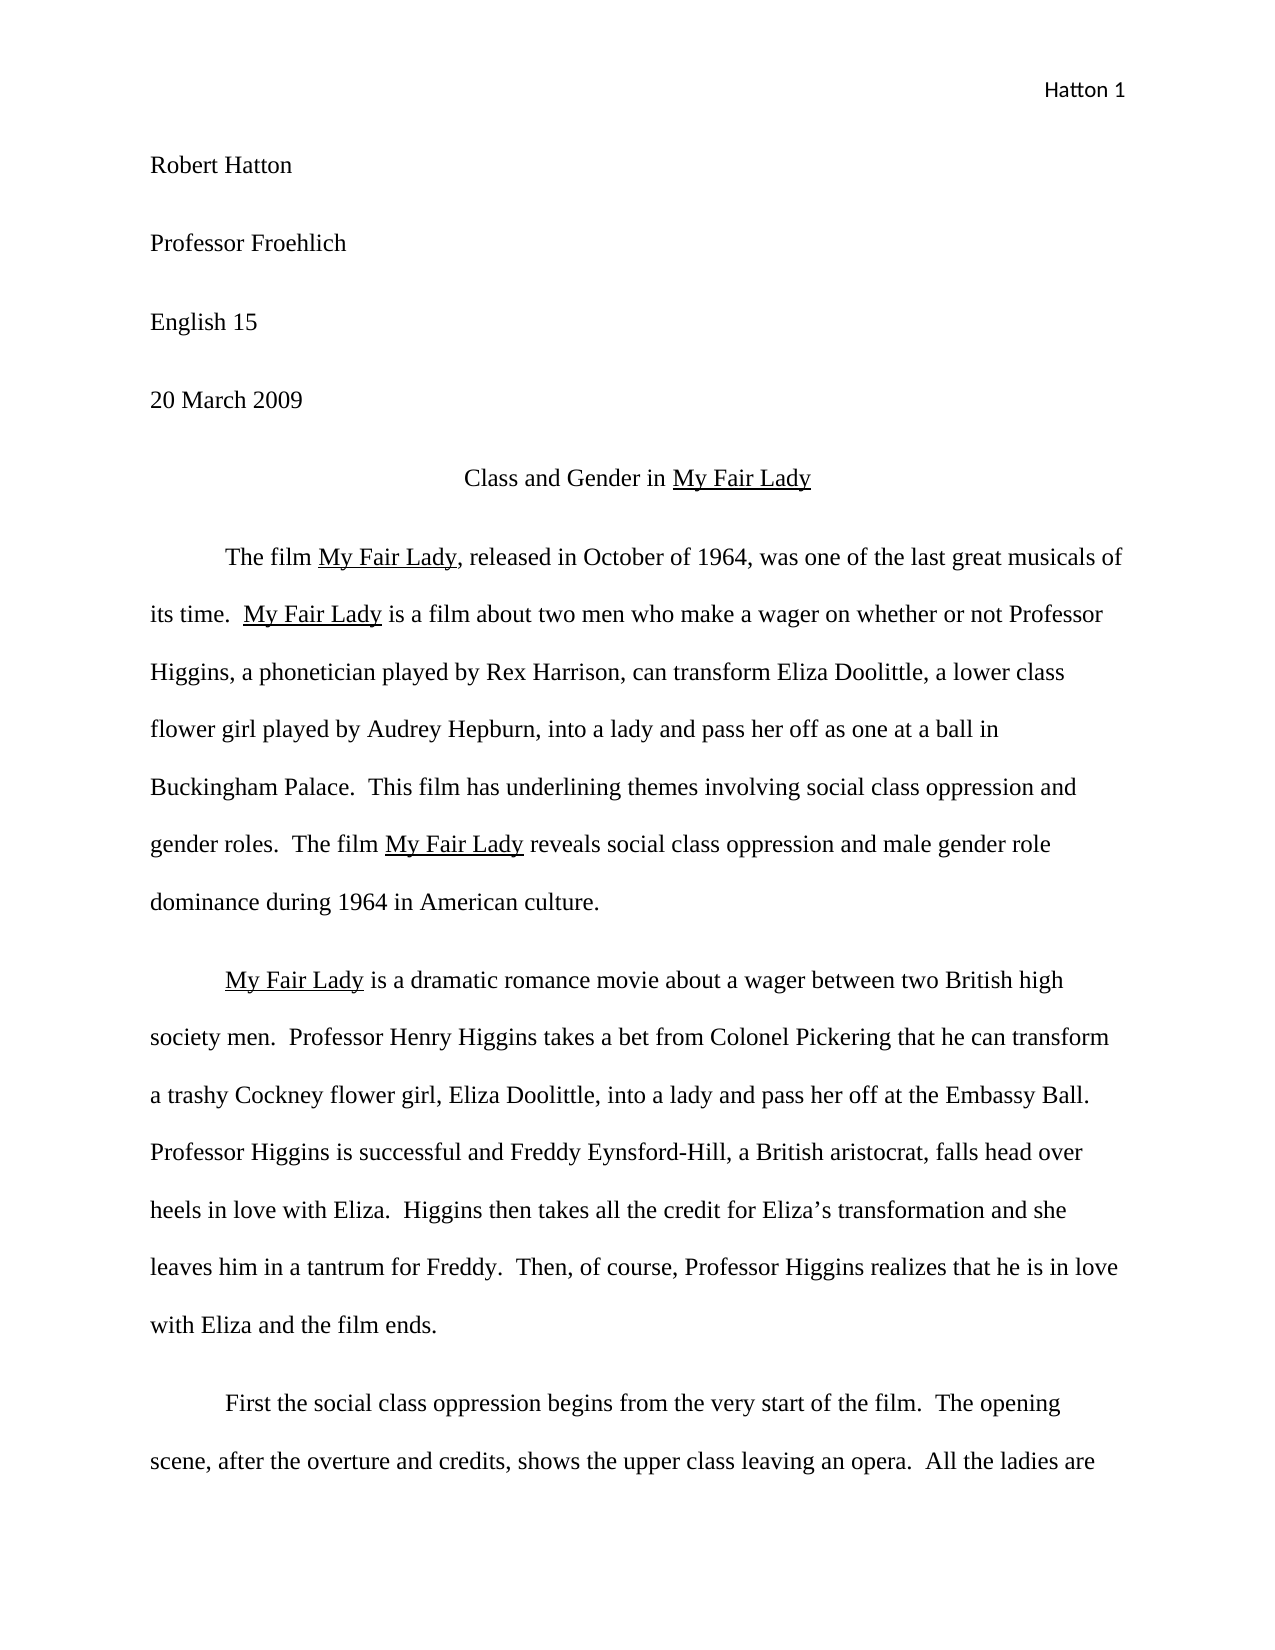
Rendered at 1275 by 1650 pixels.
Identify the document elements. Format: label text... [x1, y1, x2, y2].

text Professor Froehlich [150, 228, 1125, 257]
text 20 March 2009 [150, 385, 1125, 414]
text My Fair Lady is a dramatic romance movie about a wager between two British high society men. Professor Henry Higgins takes a bet from Colonel Pickering that he can transform a trashy Cockney flower girl, Eliza Doolittle, into a lady and pass her off at the Embassy Ball. Professor Higgins is successful and Freddy Eynsford-Hill, a British aristocrat, falls head over heels in love with Eliza. Higgins then takes all the credit for Eliza’s transformation and she leaves him in a tantrum for Freddy. Then, of course, Professor Higgins realizes that he is in love with Eliza and the film ends. [150, 965, 1125, 1339]
text English 15 [150, 307, 1125, 335]
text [150, 1388, 1125, 1474]
text The film My Fair Lady, released in October of 1964, was one of the last great musicals of its time. My Fair Lady is a film about two men who make a wager on whether or not Professor Higgins, a phonetician played by Rex Harrison, can transform Eliza Doolittle, a lower class flower girl played by Audrey Hepburn, into a lady and pass her off as one at a ball in Buckingham Palace. This film has underlining themes involving social class oppression and gender roles. The film My Fair Lady reveals social class oppression and male gender role dominance during 1964 in American culture. [150, 542, 1125, 915]
text Class and Gender in My Fair Lady [150, 463, 1125, 492]
text Robert Hatton [150, 150, 1125, 179]
